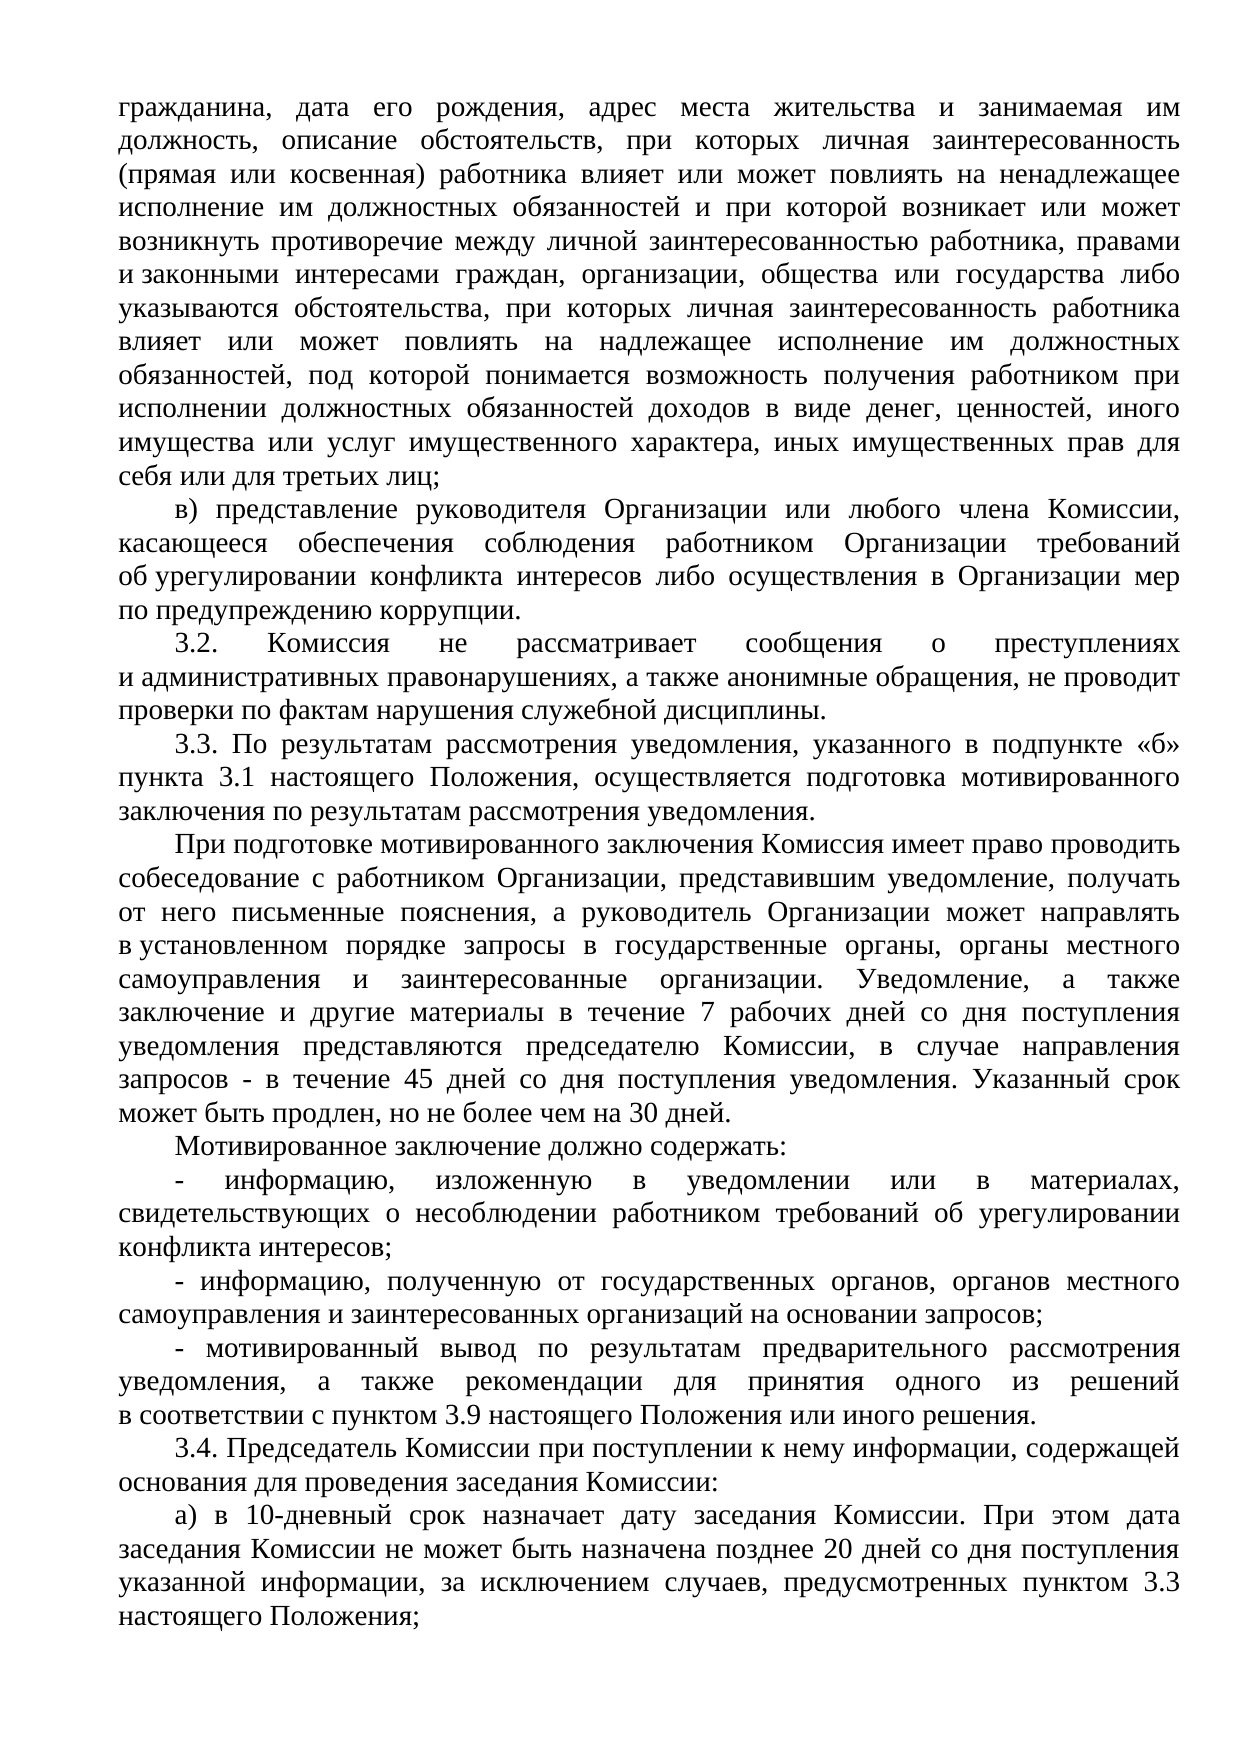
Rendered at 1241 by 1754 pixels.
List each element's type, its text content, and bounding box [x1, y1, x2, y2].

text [118, 89, 1181, 491]
text Мотивированное заключение должно содержать: [118, 1128, 1181, 1162]
text а) в 10-дневный срок назначает дату заседания Комиссии. При этом дата заседания Комиссии не может быть назначена позднее 20 дней со дня поступления указанной информации, за исключением случаев, предусмотренных пунктом 3.3 настоящего Положения; [118, 1497, 1181, 1632]
text - информацию, полученную от государственных органов, органов местного самоуправления и заинтересованных организаций на основании запросов; [118, 1263, 1181, 1330]
text 3.3. По результатам рассмотрения уведомления, указанного в подпункте «б» пункта 3.1 настоящего Положения, осуществляется подготовка мотивированного заключения по результатам рассмотрения уведомления. [118, 726, 1181, 827]
text - информацию, изложенную в уведомлении или в материалах, свидетельствующих о несоблюдении работником требований об урегулировании конфликта интересов; [118, 1162, 1181, 1263]
text - мотивированный вывод по результатам предварительного рассмотрения уведомления, а также рекомендации для принятия одного из решений в соответствии с пунктом 3.9 настоящего Положения или иного решения. [118, 1330, 1181, 1430]
text При подготовке мотивированного заключения Комиссия имеет право проводить собеседование с работником Организации, представившим уведомление, получать от него письменные пояснения, а руководитель Организации может направлять в установленном порядке запросы в государственные органы, органы местного самоуправления и заинтересованные организации. Уведомление, а также заключение и другие материалы в течение 7 рабочих дней со дня поступления уведомления представляются председателю Комиссии, в случае направления запросов - в течение 45 дней со дня поступления уведомления. Указанный срок может быть продлен, но не более чем на 30 дней. [118, 827, 1181, 1128]
text 3.4. Председатель Комиссии при поступлении к нему информации, содержащей основания для проведения заседания Комиссии: [118, 1430, 1181, 1497]
text в) представление руководителя Организации или любого члена Комиссии, касающееся обеспечения соблюдения работником Организации требований об урегулировании конфликта интересов либо осуществления в Организации мер по предупреждению коррупции. [118, 491, 1181, 625]
text 3.2. Комиссия не рассматривает сообщения о преступлениях и административных правонарушениях, а также анонимные обращения, не проводит проверки по фактам нарушения служебной дисциплины. [118, 625, 1181, 726]
